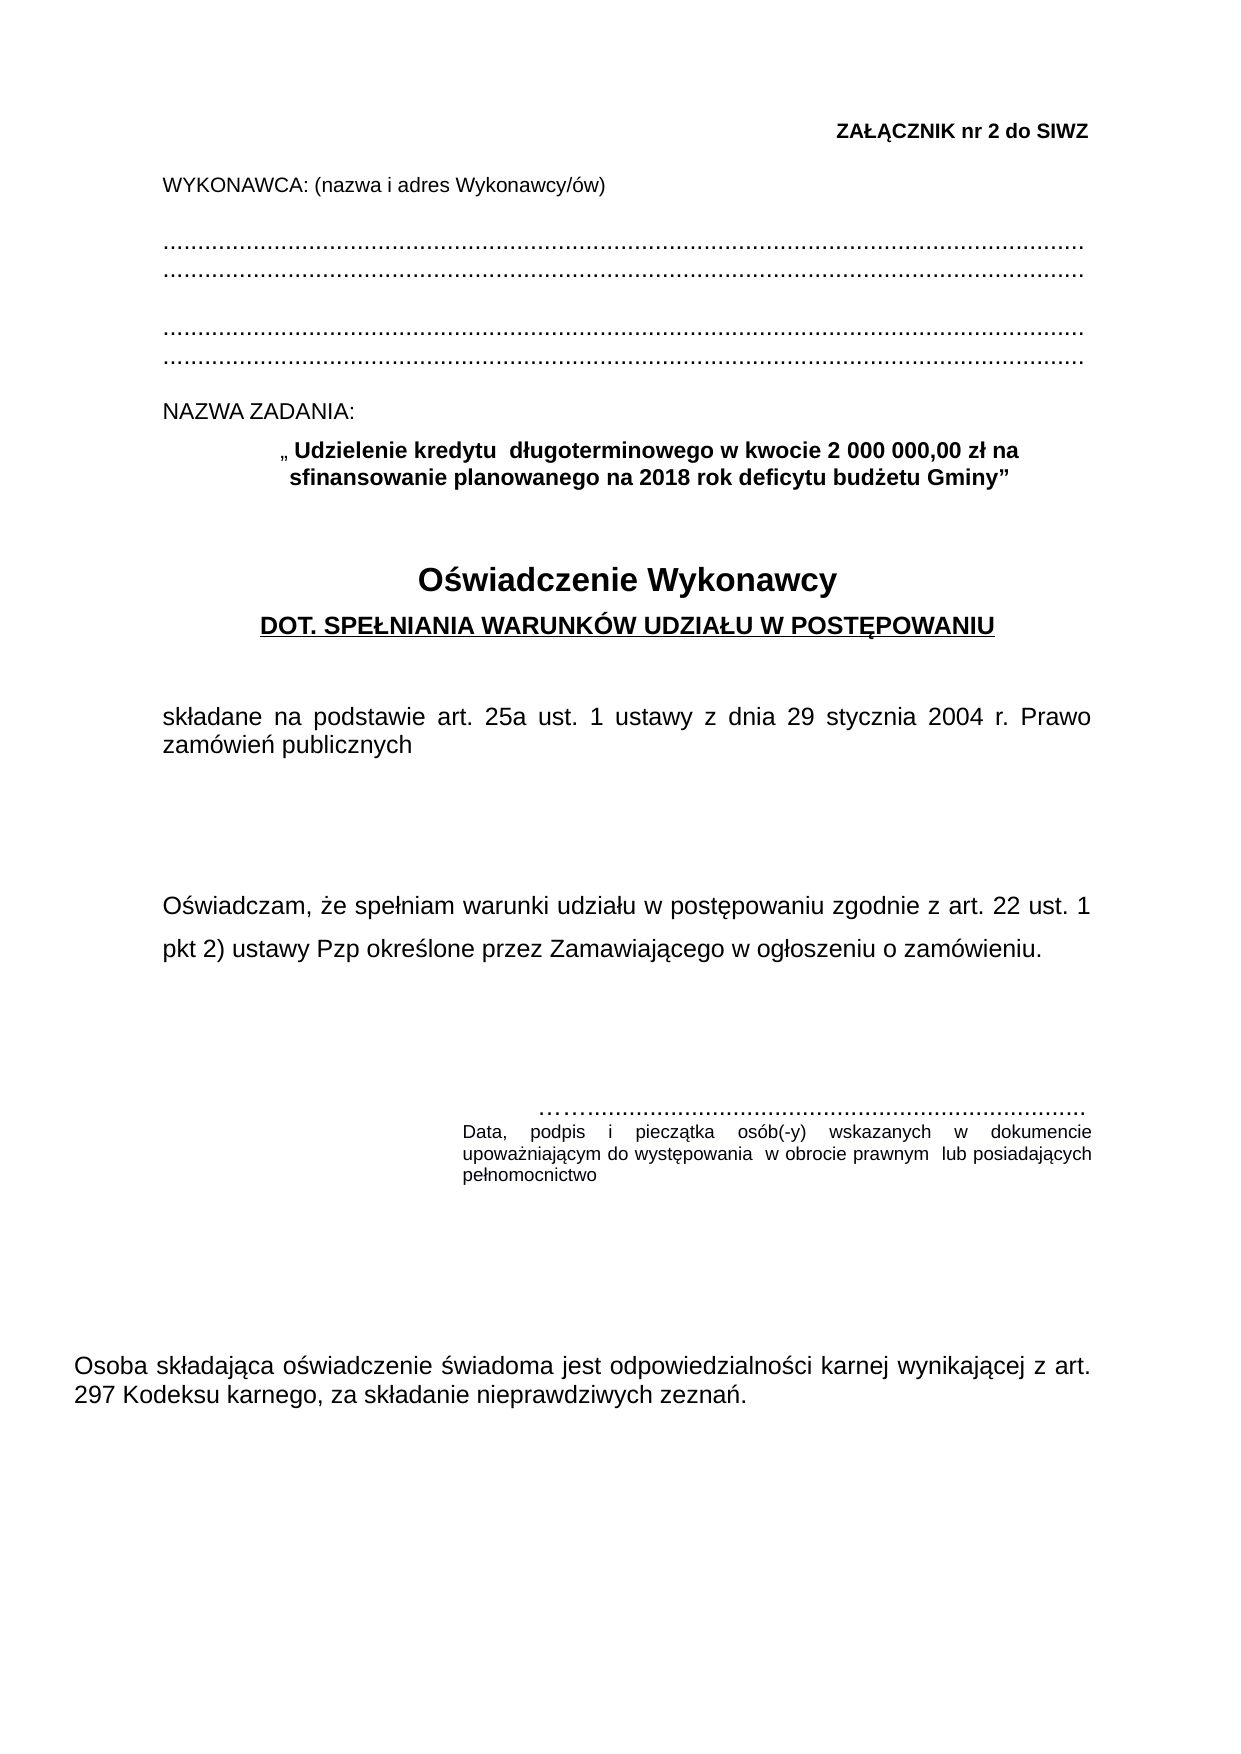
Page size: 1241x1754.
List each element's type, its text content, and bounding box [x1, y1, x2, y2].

text NAZWA ZADANIA: [162, 398, 1092, 424]
text WYKONAWCA: (nazwa i adres Wykonawcy/ów) [162, 172, 1092, 197]
text Data, podpis i pieczątka osób(-y) wskazanych w dokumencie upoważniającym do występowania w obrocie prawnym lub posiadających pełnomocnictwo [462, 1121, 1092, 1186]
text .......................................................................................................................................................................................................................................................................... [162, 226, 1092, 283]
text ……........................................................................ [162, 1092, 1092, 1121]
text Oświadczenie Wykonawcy [162, 560, 1092, 598]
text „ Udzielenie kredytu długoterminowego w kwocie 2 000 000,00 zł na sfinansowanie planowanego na 2018 rok deficytu budżetu Gminy” [206, 437, 1092, 490]
text DOT. SPEŁNIANIA WARUNKÓW UDZIAŁU W POSTĘPOWANIU [162, 611, 1092, 639]
text składane na podstawie art. 25a ust. 1 ustawy z dnia 29 stycznia 2004 r. Prawo zamówień publicznych [162, 702, 1092, 759]
text .......................................................................................................................................................................................................................................................................... [162, 312, 1092, 369]
text Osoba składająca oświadczenie świadoma jest odpowiedzialności karnej wynikającej z art. 297 Kodeksu karnego, za składanie nieprawdziwych zeznań. [74, 1351, 1092, 1409]
text ZAŁĄCZNIK nr 2 do SIWZ [162, 118, 1092, 143]
text Oświadczam, że spełniam warunki udziału w postępowaniu zgodnie z art. 22 ust. 1 pkt 2) ustawy Pzp określone przez Zamawiającego w ogłoszeniu o zamówieniu. [162, 891, 1092, 963]
